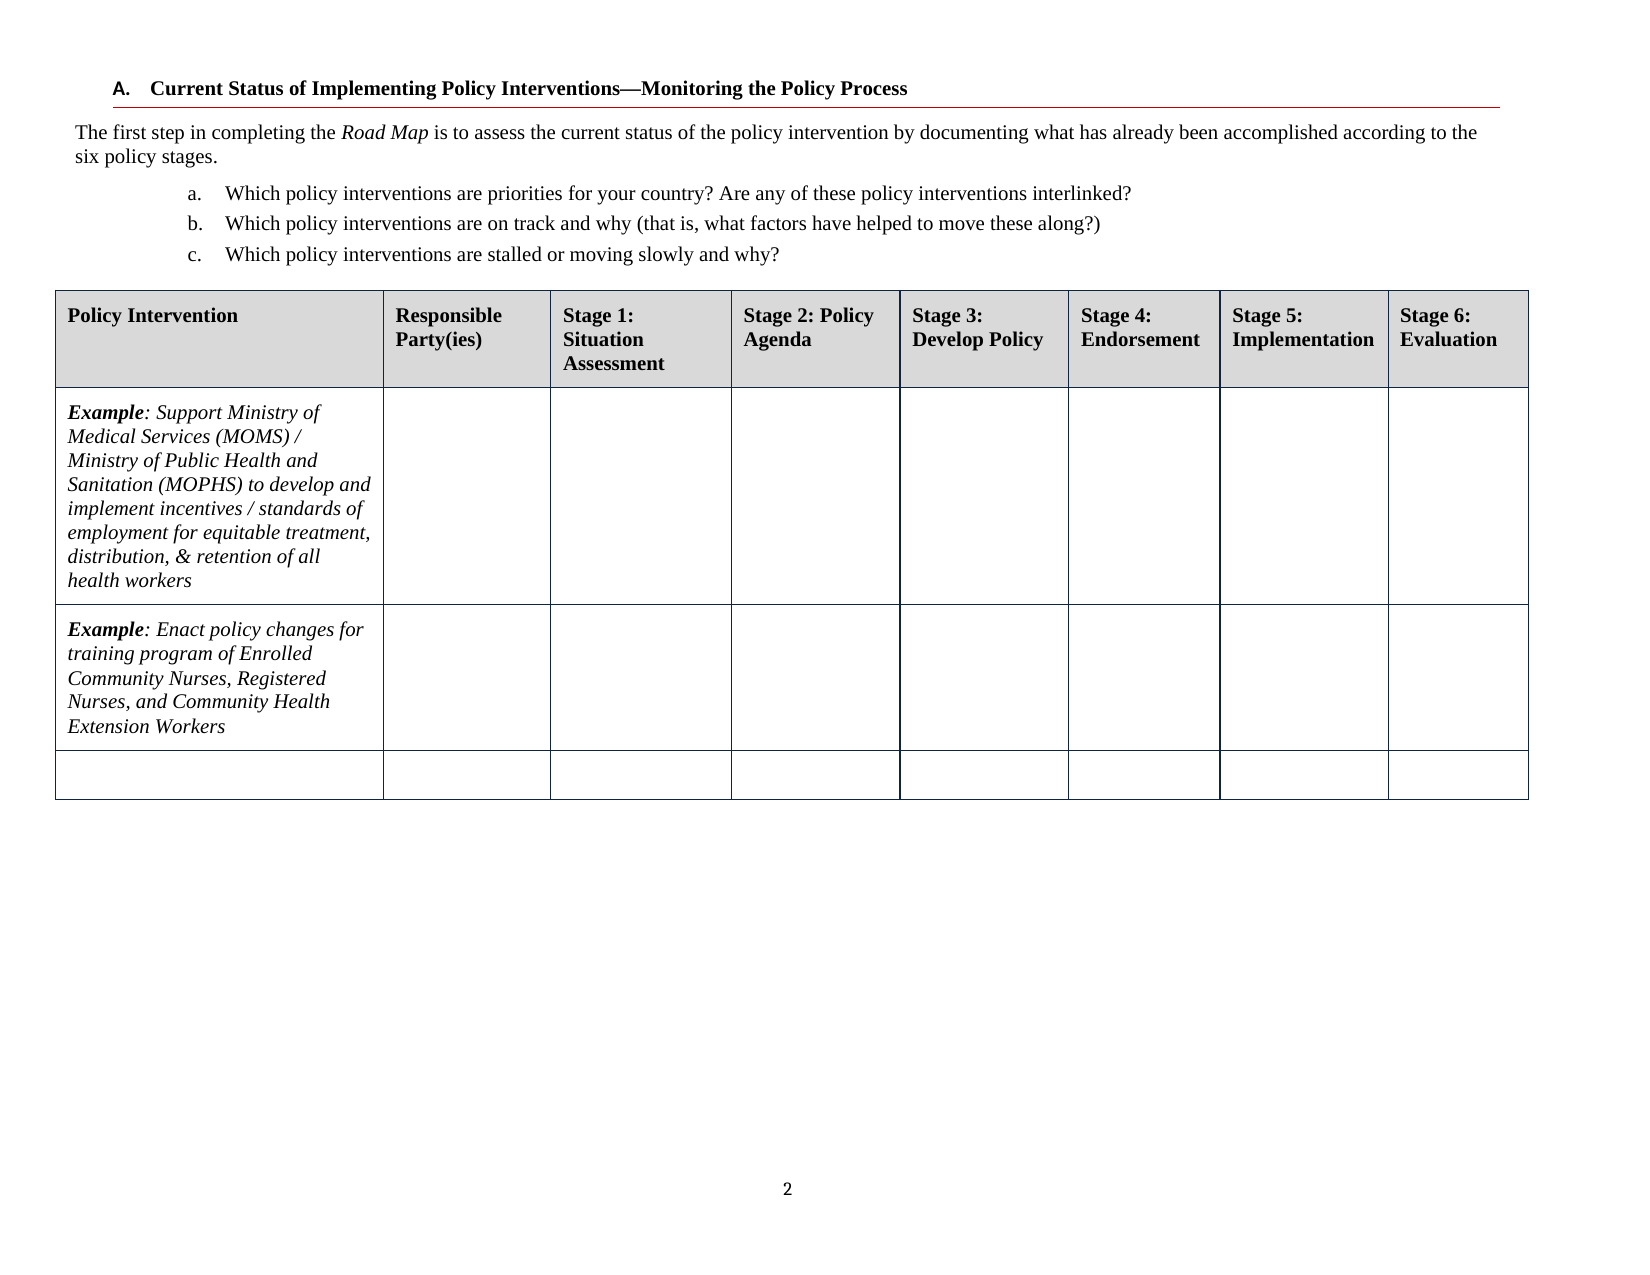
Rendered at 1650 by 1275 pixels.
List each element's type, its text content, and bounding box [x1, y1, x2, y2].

table_cell Example: Enact policy changes for training program of Enrolled Community Nurses, Registered Nurses, and Community Health Extension Workers [56, 605, 383, 749]
table_cell [1069, 605, 1219, 749]
table_cell [384, 388, 550, 604]
table_header Responsible Party(ies) [384, 291, 550, 387]
table_cell [901, 605, 1068, 749]
table_cell [901, 751, 1068, 799]
table_cell [901, 388, 1068, 604]
list Which policy interventions are on track and why (that is, what factors have helped to move these along?) [187, 211, 1500, 235]
table_cell [551, 388, 731, 604]
table_header Stage 3: Develop Policy [901, 291, 1068, 387]
table_cell [732, 388, 899, 604]
table_cell [56, 751, 383, 799]
table_cell Example: Support Ministry of Medical Services (MOMS) / Ministry of Public Health and Sanitation (MOPHS) to develop and implement incentives / standards of employment for equitable treatment, distribution, & retention of all health workers [56, 388, 383, 604]
list Current Status of Implementing Policy Interventions—Monitoring the Policy Process [112, 75, 1500, 108]
table_header Stage 4: Endorsement [1069, 291, 1219, 387]
table_cell [732, 605, 899, 749]
table_header Stage 2: Policy Agenda [732, 291, 899, 387]
table_cell [1389, 388, 1528, 604]
table_cell [551, 605, 731, 749]
table_cell [1069, 388, 1219, 604]
table_cell [1221, 751, 1388, 799]
table_cell [384, 605, 550, 749]
table_cell [732, 751, 899, 799]
table_cell [1069, 751, 1219, 799]
table_header Policy Intervention [56, 291, 383, 387]
table_cell [1221, 605, 1388, 749]
table_cell [551, 751, 731, 799]
table_cell [384, 751, 550, 799]
table_cell [1221, 388, 1388, 604]
table_header Stage 1: Situation Assessment [551, 291, 731, 387]
list Which policy interventions are stalled or moving slowly and why? [187, 241, 1500, 266]
list Which policy interventions are priorities for your country? Are any of these policy interventions interlinked? [187, 181, 1500, 205]
table_header Stage 6: Evaluation [1389, 291, 1528, 387]
text The first step in completing the Road Map is to assess the current status of the policy intervention by documenting what has already been accomplished according to the six policy stages. [75, 120, 1500, 168]
table_cell [1389, 605, 1528, 749]
table_cell [1389, 751, 1528, 799]
table_header Stage 5: Implementation [1221, 291, 1388, 387]
